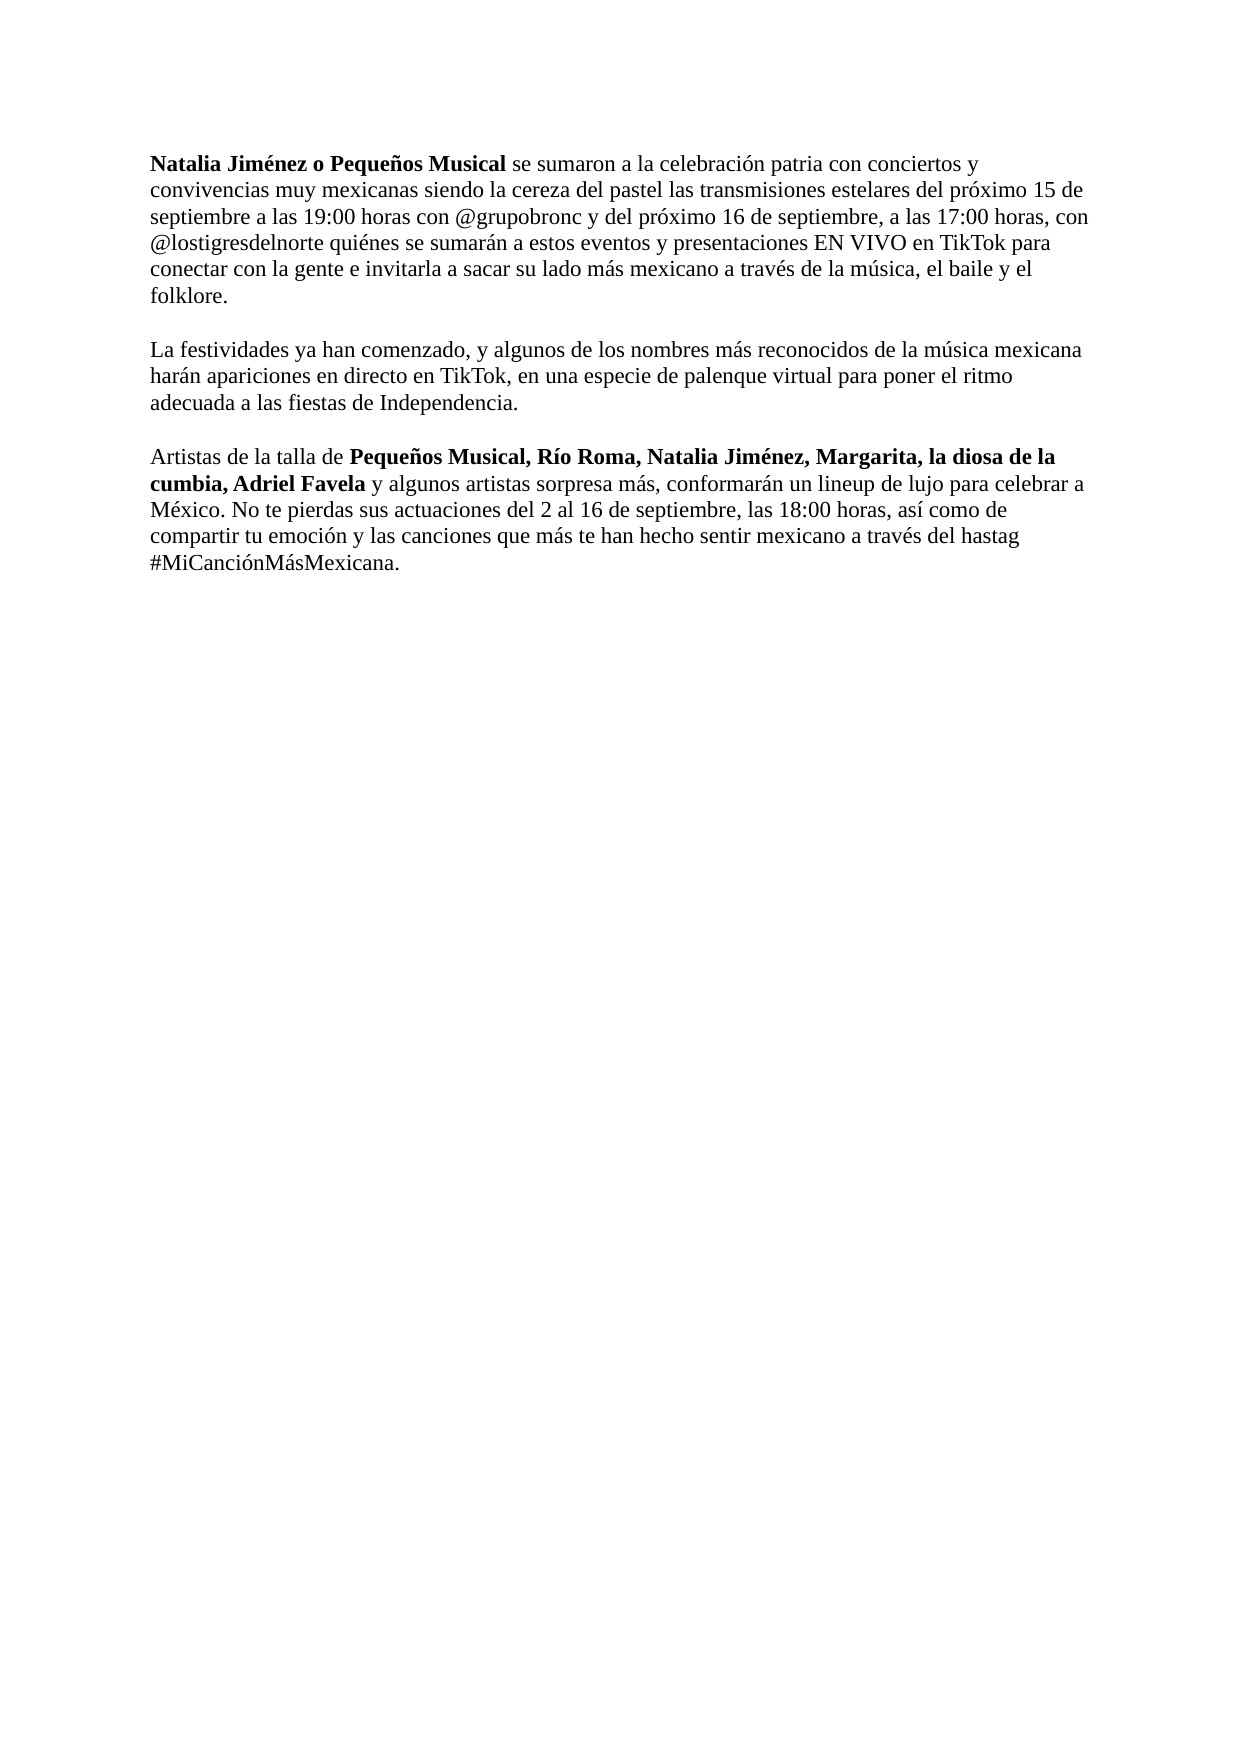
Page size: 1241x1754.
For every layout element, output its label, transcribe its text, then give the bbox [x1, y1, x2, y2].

text La festividades ya han comenzado, y algunos de los nombres más reconocidos de la música mexicana harán apariciones en directo en TikTok, en una especie de palenque virtual para poner el ritmo adecuada a las fiestas de Independencia. [150, 336, 1090, 415]
text Artistas de la talla de Pequeños Musical, Río Roma, Natalia Jiménez, Margarita, la diosa de la cumbia, Adriel Favela y algunos artistas sorpresa más, conformarán un lineup de lujo para celebrar a México. No te pierdas sus actuaciones del 2 al 16 de septiembre, las 18:00 horas, así como de compartir tu emoción y las canciones que más te han hecho sentir mexicano a través del hastag #MiCanciónMásMexicana. [150, 443, 1090, 575]
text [150, 150, 1090, 308]
